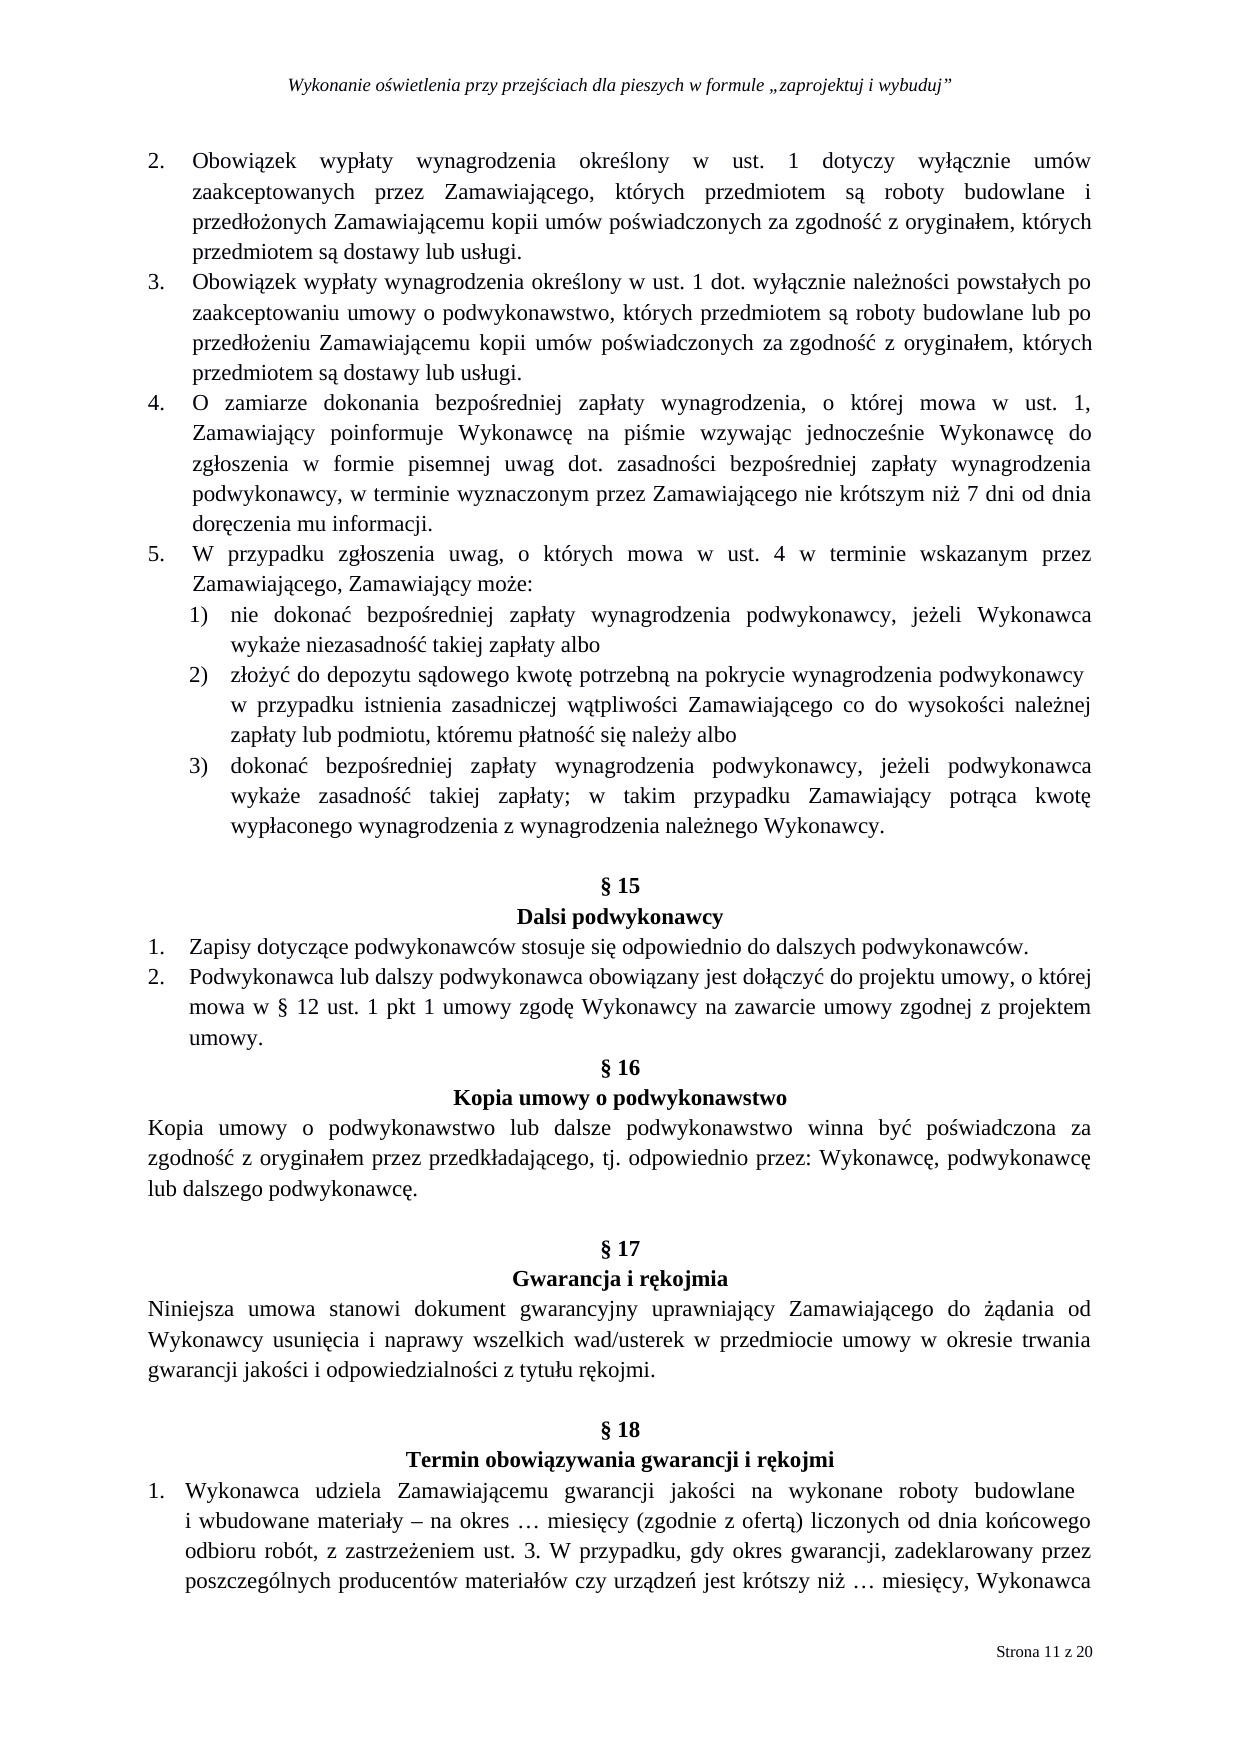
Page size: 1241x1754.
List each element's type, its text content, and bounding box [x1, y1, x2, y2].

text Niniejsza umowa stanowi dokument gwarancyjny uprawniający Zamawiającego do żądania od Wykonawcy usunięcia i naprawy wszelkich wad/usterek w przedmiocie umowy w okresie trwania gwarancji jakości i odpowiedzialności z tytułu rękojmi. [148, 1296, 1093, 1382]
text Gwarancja i rękojmia [148, 1265, 1093, 1292]
list W przypadku zgłoszenia uwag, o których mowa w ust. 4 w terminie wskazanym przez Zamawiającego, Zamawiający może: [148, 540, 1093, 597]
list Podwykonawca lub dalszy podwykonawca obowiązany jest dołączyć do projektu umowy, o której mowa w § 12 ust. 1 pkt 1 umowy zgodę Wykonawcy na zawarcie umowy zgodnej z projektem umowy. [148, 963, 1093, 1050]
list dokonać bezpośredniej zapłaty wynagrodzenia podwykonawcy, jeżeli podwykonawca wykaże zasadność takiej zapłaty; w takim przypadku Zamawiający potrąca kwotę wypłaconego wynagrodzenia z wynagrodzenia należnego Wykonawcy. [189, 752, 1093, 838]
subtitle Dalsi podwykonawcy [148, 903, 1093, 929]
list Obowiązek wypłaty wynagrodzenia określony w ust. 1 dot. wyłącznie należności powstałych po zaakceptowaniu umowy o podwykonawstwo, których przedmiotem są roboty budowlane lub po przedłożeniu Zamawiającemu kopii umów poświadczonych za zgodność z oryginałem, których przedmiotem są dostawy lub usługi. [148, 268, 1093, 385]
list Zapisy dotyczące podwykonawców stosuje się odpowiednio do dalszych podwykonawców. [148, 933, 1093, 959]
text § 18 [148, 1416, 1093, 1443]
list O zamiarze dokonania bezpośredniej zapłaty wynagrodzenia, o której mowa w ust. 1, Zamawiający poinformuje Wykonawcę na piśmie wzywając jednocześnie Wykonawcę do zgłoszenia w formie pisemnej uwag dot. zasadności bezpośredniej zapłaty wynagrodzenia podwykonawcy, w terminie wyznaczonym przez Zamawiającego nie krótszym niż 7 dni od dnia doręczenia mu informacji. [148, 389, 1093, 536]
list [148, 1477, 1093, 1594]
text Termin obowiązywania gwarancji i rękojmi [148, 1447, 1093, 1473]
subtitle § 15 [148, 873, 1093, 899]
subtitle § 16 [148, 1054, 1093, 1080]
subtitle Kopia umowy o podwykonawstwo [148, 1084, 1093, 1110]
list Obowiązek wypłaty wynagrodzenia określony w ust. 1 dotyczy wyłącznie umów zaakceptowanych przez Zamawiającego, których przedmiotem są roboty budowlane i przedłożonych Zamawiającemu kopii umów poświadczonych za zgodność z oryginałem, których przedmiotem są dostawy lub usługi. [148, 148, 1093, 264]
text § 17 [148, 1235, 1093, 1261]
list złożyć do depozytu sądowego kwotę potrzebną na pokrycie wynagrodzenia podwykonawcy w przypadku istnienia zasadniczej wątpliwości Zamawiającego co do wysokości należnej zapłaty lub podmiotu, któremu płatność się należy albo [189, 661, 1093, 748]
list nie dokonać bezpośredniej zapłaty wynagrodzenia podwykonawcy, jeżeli Wykonawca wykaże niezasadność takiej zapłaty albo [189, 601, 1093, 657]
text Kopia umowy o podwykonawstwo lub dalsze podwykonawstwo winna być poświadczona za zgodność z oryginałem przez przedkładającego, tj. odpowiednio przez: Wykonawcę, podwykonawcę lub dalszego podwykonawcę. [148, 1114, 1093, 1201]
